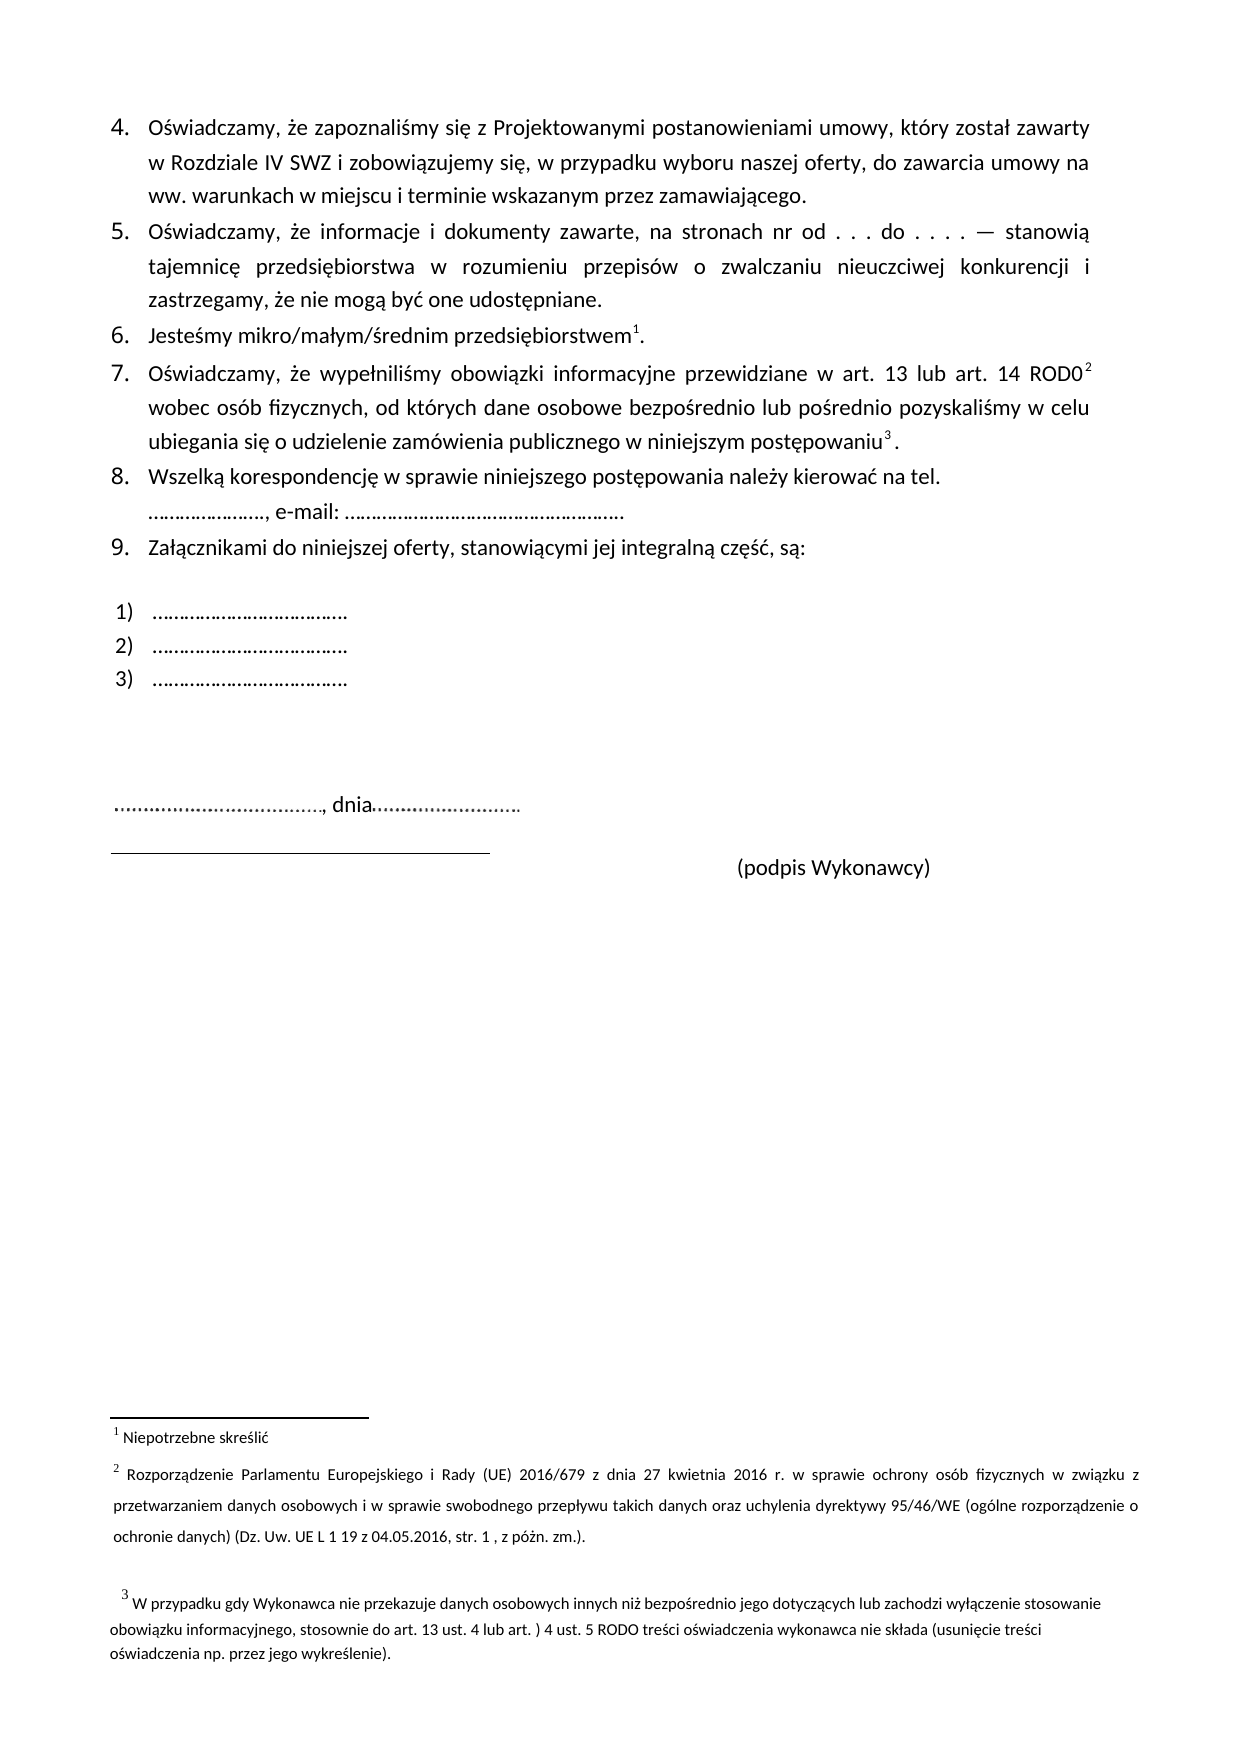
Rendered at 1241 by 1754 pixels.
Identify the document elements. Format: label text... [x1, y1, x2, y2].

text , dnia [115, 790, 1092, 818]
list Wszelką korespondencję w sprawie niniejszego postępowania należy kierować na tel. …………………., e-mail: …………………………………………….. [111, 460, 1057, 525]
picture [115, 808, 322, 812]
list ………………………………. [115, 664, 1092, 692]
list Oświadczamy, że zapoznaliśmy się z Projektowanymi postanowieniami umowy, który został zawarty w Rozdziale IV SWZ i zobowiązujemy się, w przypadku wyboru naszej oferty, do zawarcia umowy na ww. warunkach w miejscu i terminie wskazanym przez zamawiającego. [111, 111, 1092, 209]
list ………………………………. [115, 631, 1092, 659]
list Oświadczamy, że wypełniliśmy obowiązki informacyjne przewidziane w art. 13 lub art. 14 ROD0 wobec osób fizycznych, od których dane osobowe bezpośrednio lub pośrednio pozyskaliśmy w celu ubiegania się o udzielenie zamówienia publicznego w niniejszym postępowaniu . [111, 356, 1092, 455]
text (podpis Wykonawcy) [737, 853, 1141, 881]
list Załącznikami do niniejszej oferty, stanowiącymi jej integralną część, są: [111, 531, 1092, 562]
picture [372, 808, 520, 812]
list Oświadczamy, że informacje i dokumenty zawarte, na stronach nr od . . . do . . . . — stanowią tajemnicę przedsiębiorstwa w rozumieniu przepisów o zwalczaniu nieuczciwej konkurencji i zastrzegamy, że nie mogą być one udostępniane. [111, 215, 1092, 313]
list ………………………………. [115, 597, 1092, 625]
list Jesteśmy mikro/małym/średnim przedsiębiorstwem. [111, 319, 1092, 350]
